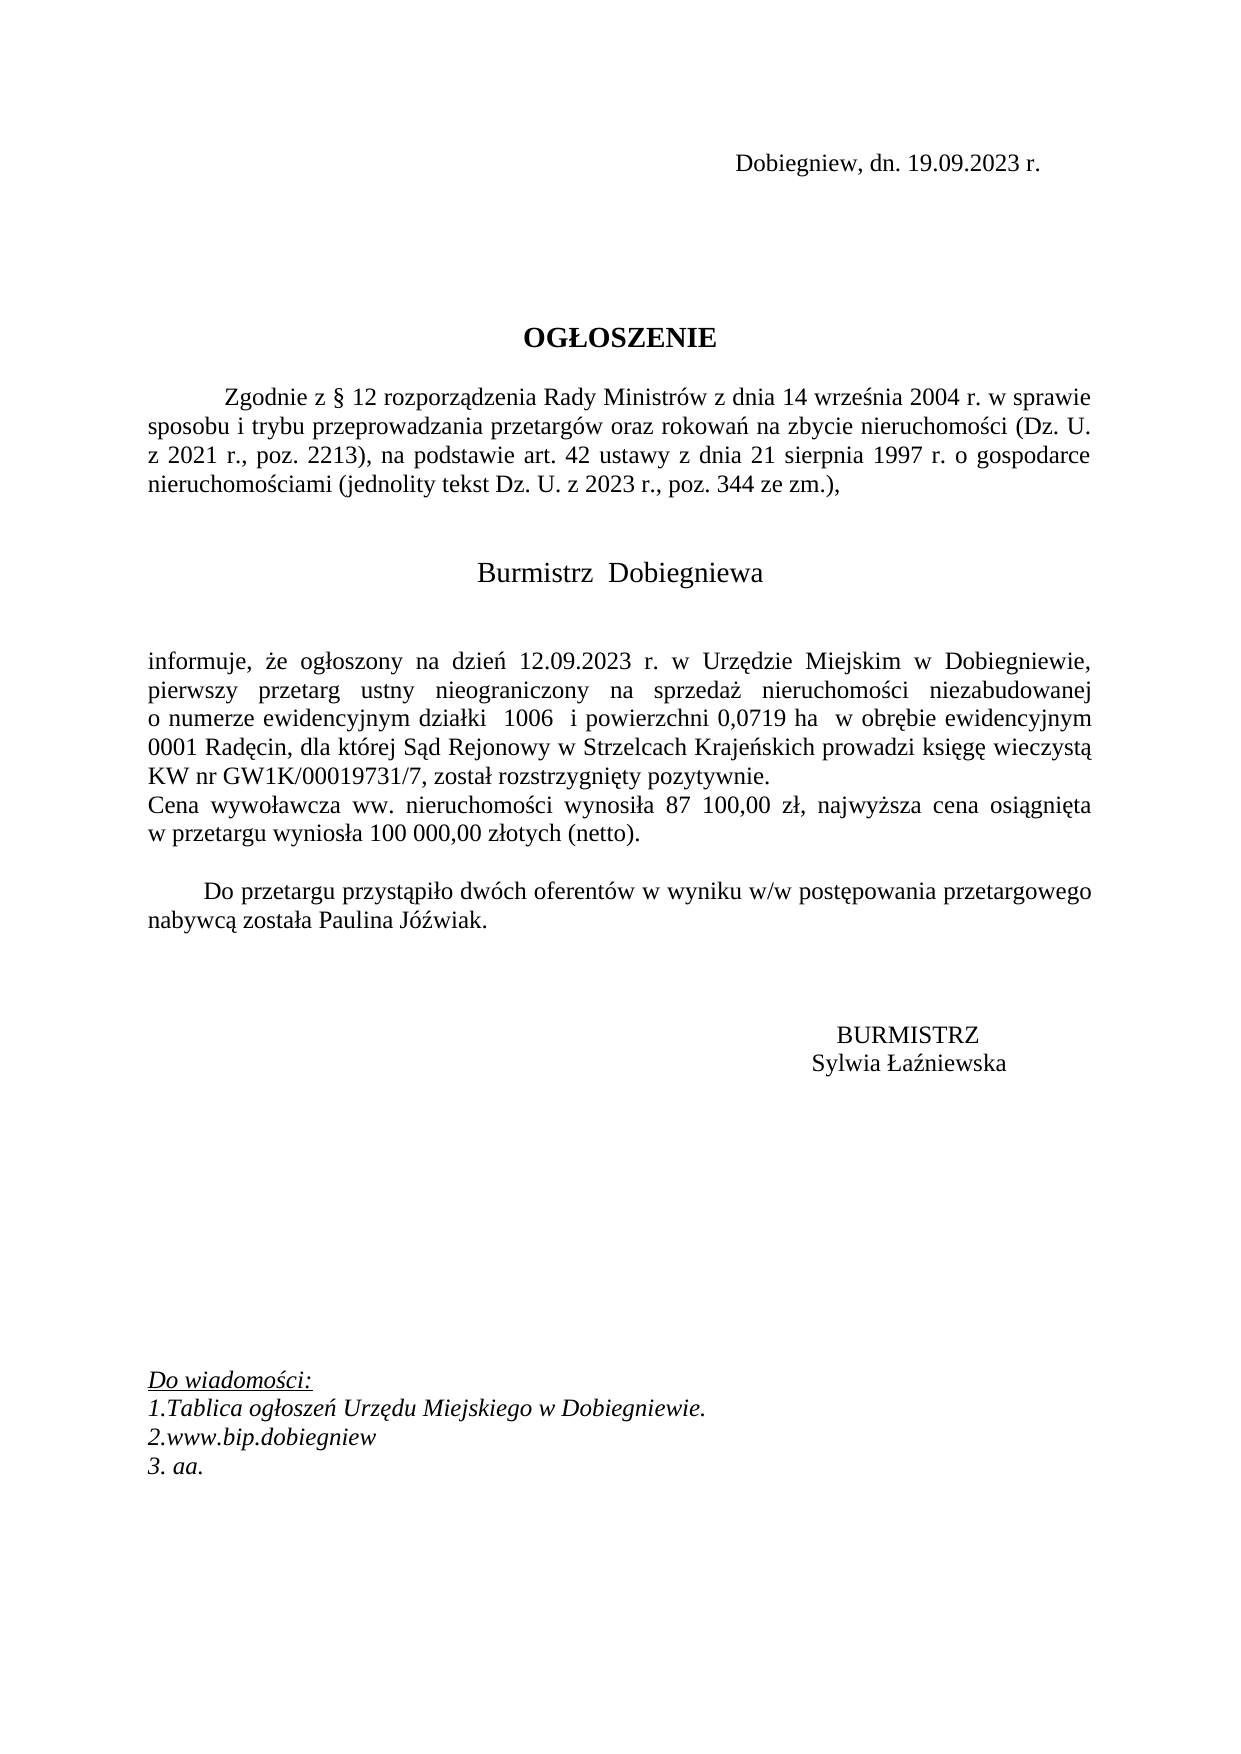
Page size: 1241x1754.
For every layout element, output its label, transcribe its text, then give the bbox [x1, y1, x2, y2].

text informuje, że ogłoszony na dzień 12.09.2023 r. w Urzędzie Miejskim w Dobiegniewie, pierwszy przetarg ustny nieograniczony na sprzedaż nieruchomości niezabudowanej o numerze ewidencyjnym działki 1006 i powierzchni 0,0719 ha w obrębie ewidencyjnym 0001 Radęcin, dla której Sąd Rejonowy w Strzelcach Krajeńskich prowadzi księgę wieczystą KW nr GW1K/00019731/7, został rozstrzygnięty pozytywnie. [148, 646, 1093, 790]
text Dobiegniew, dn. 19.09.2023 r. [148, 148, 1093, 176]
text 2.www.bip.dobiegniew [148, 1422, 1093, 1451]
text BURMISTRZ [811, 1020, 1093, 1048]
text Do wiadomości: [148, 1365, 1093, 1393]
text Zgodnie z § 12 rozporządzenia Rady Ministrów z dnia 14 września 2004 r. w sprawie sposobu i trybu przeprowadzania przetargów oraz rokowań na zbycie nieruchomości (Dz. U. z 2021 r., poz. 2213), na podstawie art. 42 ustawy z dnia 21 sierpnia 1997 r. o gospodarce nieruchomościami (jednolity tekst Dz. U. z 2023 r., poz. 344 ze zm.), [148, 382, 1093, 497]
text 1.Tablica ogłoszeń Urzędu Miejskiego w Dobiegniewie. [148, 1393, 1093, 1422]
text 3. aa. [148, 1451, 1093, 1480]
text Do przetargu przystąpiło dwóch oferentów w wyniku w/w postępowania przetargowego nabywcą została Paulina Jóźwiak. [148, 876, 1093, 933]
text Cena wywoławcza ww. nieruchomości wynosiła 87 100,00 zł, najwyższa cena osiągnięta w przetargu wyniosła 100 000,00 złotych (netto). [148, 790, 1093, 847]
subtitle Burmistrz Dobiegniewa [148, 555, 1093, 588]
text Sylwia Łaźniewska [811, 1048, 1093, 1077]
subtitle OGŁOSZENIE [148, 320, 1093, 354]
